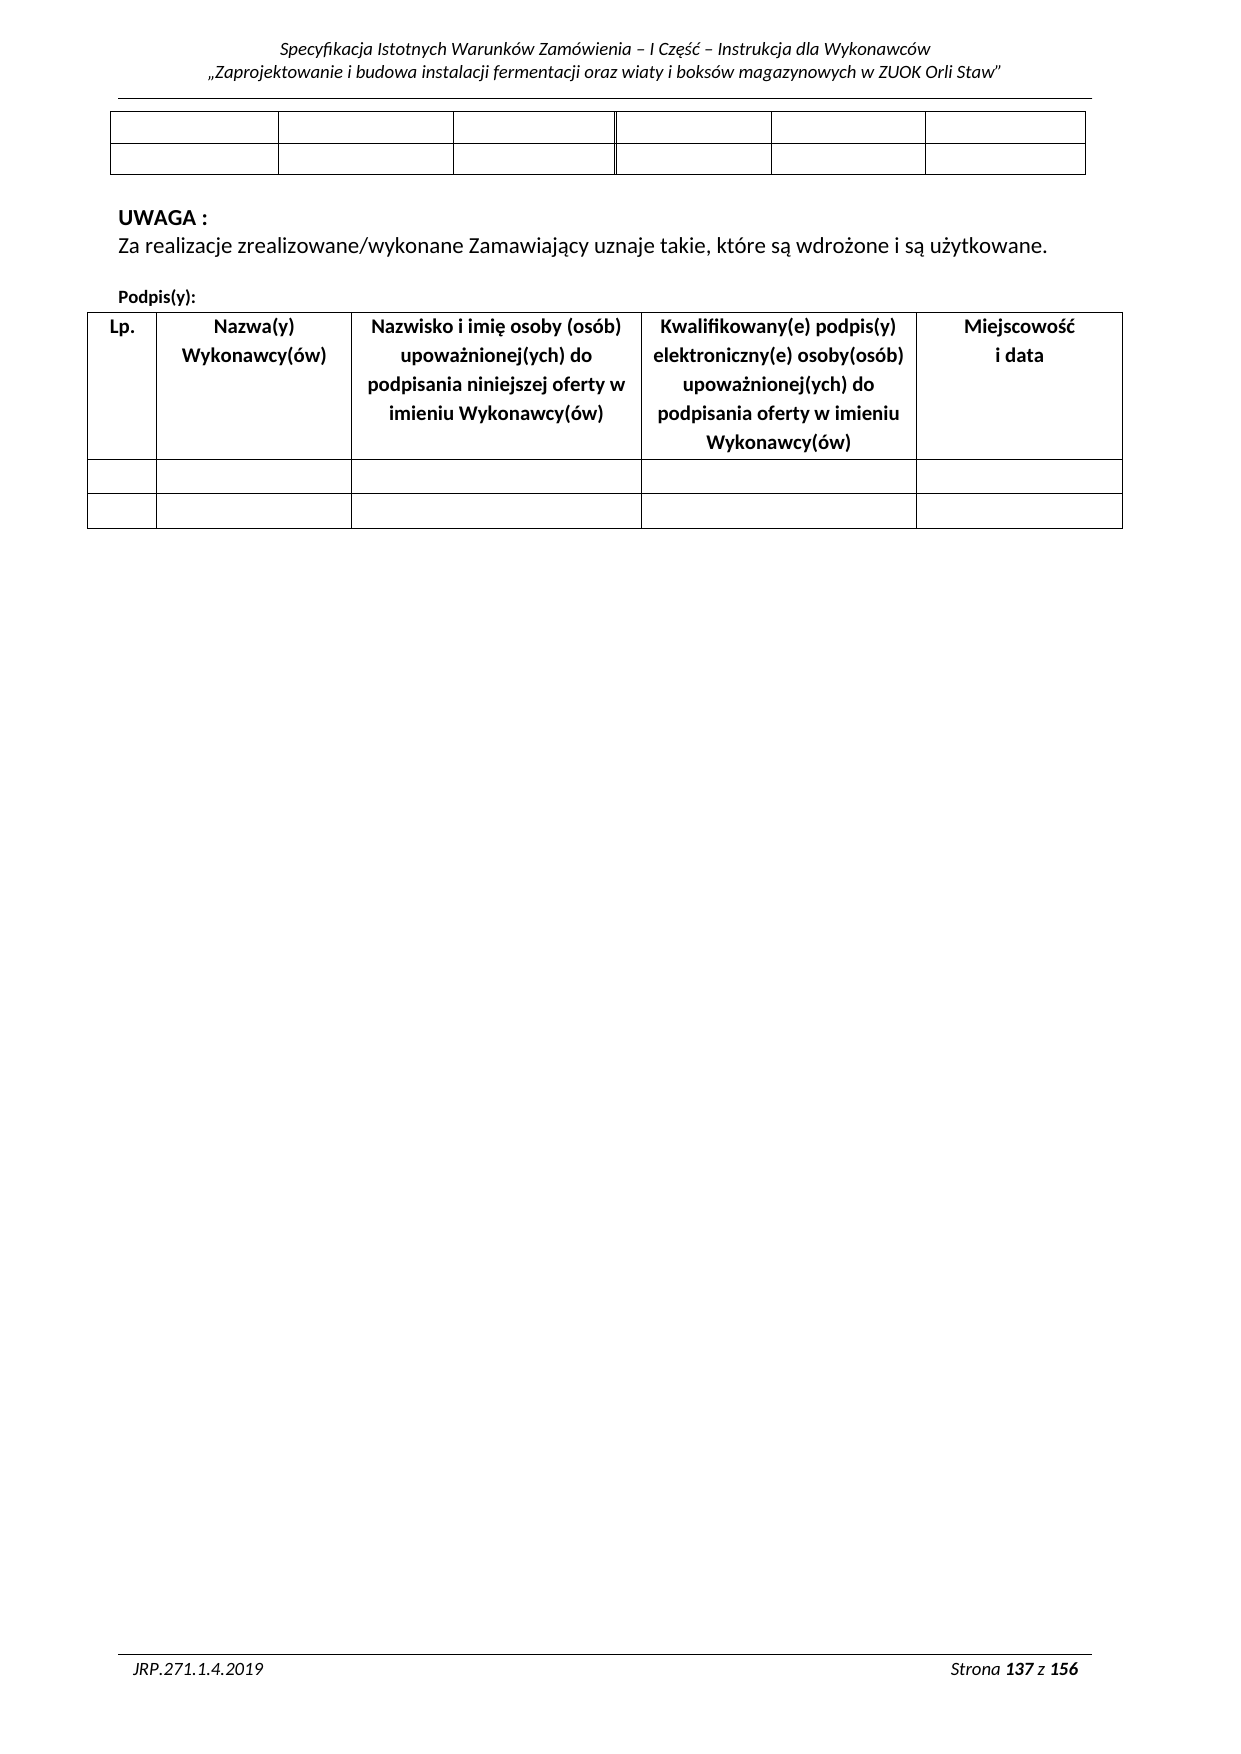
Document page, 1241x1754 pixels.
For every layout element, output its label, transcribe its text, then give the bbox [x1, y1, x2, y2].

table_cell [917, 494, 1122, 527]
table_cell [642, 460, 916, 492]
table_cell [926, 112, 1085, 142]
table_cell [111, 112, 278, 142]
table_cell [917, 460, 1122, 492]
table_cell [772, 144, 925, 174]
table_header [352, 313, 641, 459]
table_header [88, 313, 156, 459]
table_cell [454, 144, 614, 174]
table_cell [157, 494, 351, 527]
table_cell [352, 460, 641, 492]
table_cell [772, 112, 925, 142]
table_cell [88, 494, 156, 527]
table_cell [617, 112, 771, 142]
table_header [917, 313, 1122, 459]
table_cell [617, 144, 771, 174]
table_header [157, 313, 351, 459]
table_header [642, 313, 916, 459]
text Za realizacje zrealizowane/wykonane Zamawiający uznaje takie, które są wdrożone i są użytkowane. [118, 231, 1092, 259]
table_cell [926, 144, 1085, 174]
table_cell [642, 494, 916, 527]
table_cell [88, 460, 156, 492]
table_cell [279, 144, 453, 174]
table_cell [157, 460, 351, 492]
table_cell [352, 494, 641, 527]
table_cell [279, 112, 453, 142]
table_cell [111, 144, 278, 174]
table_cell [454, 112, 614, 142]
text Podpis(y): [118, 285, 1092, 308]
text UWAGA : [118, 203, 1092, 231]
